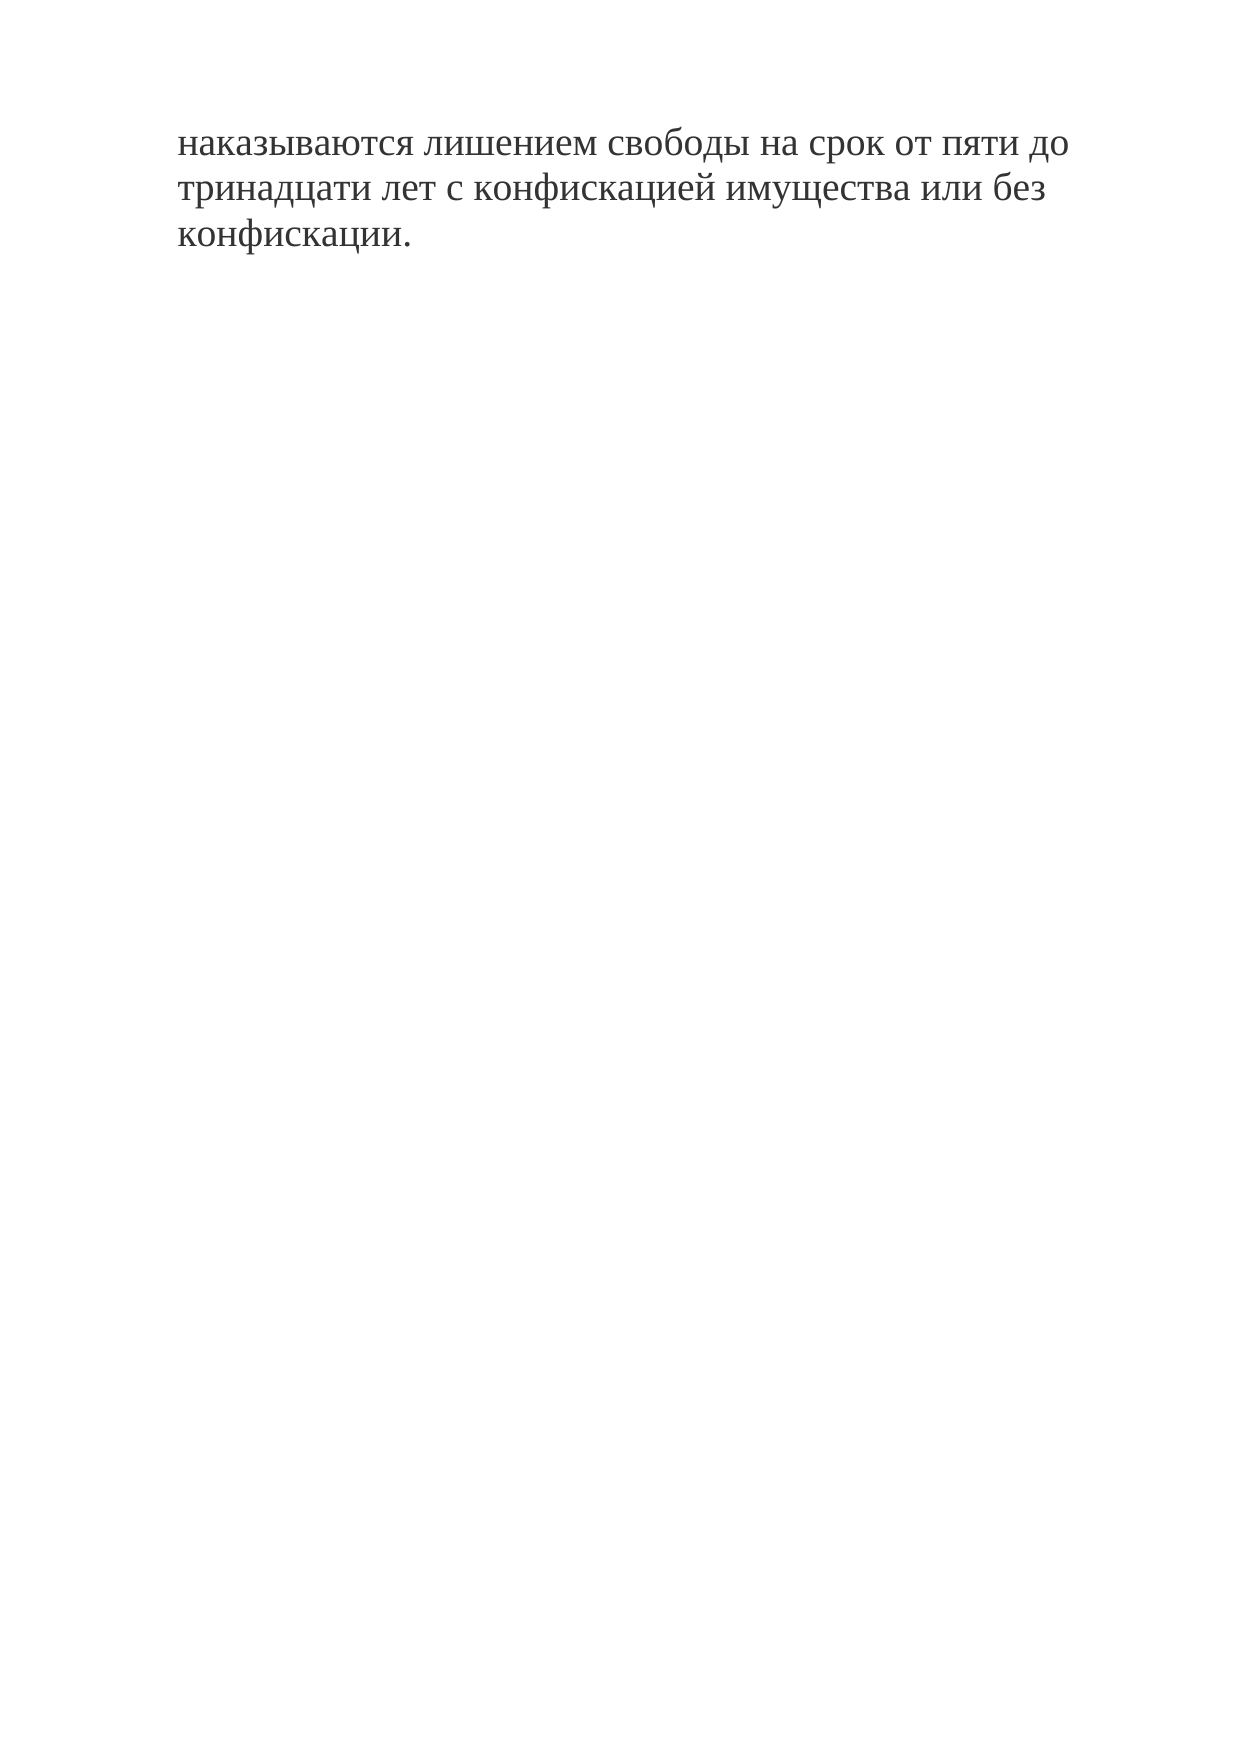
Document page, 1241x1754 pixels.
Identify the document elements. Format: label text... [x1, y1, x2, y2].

text наказываются лишением свободы на срок от пяти до тринадцати лет с конфискацией имущества или без конфискации. [177, 118, 1152, 255]
